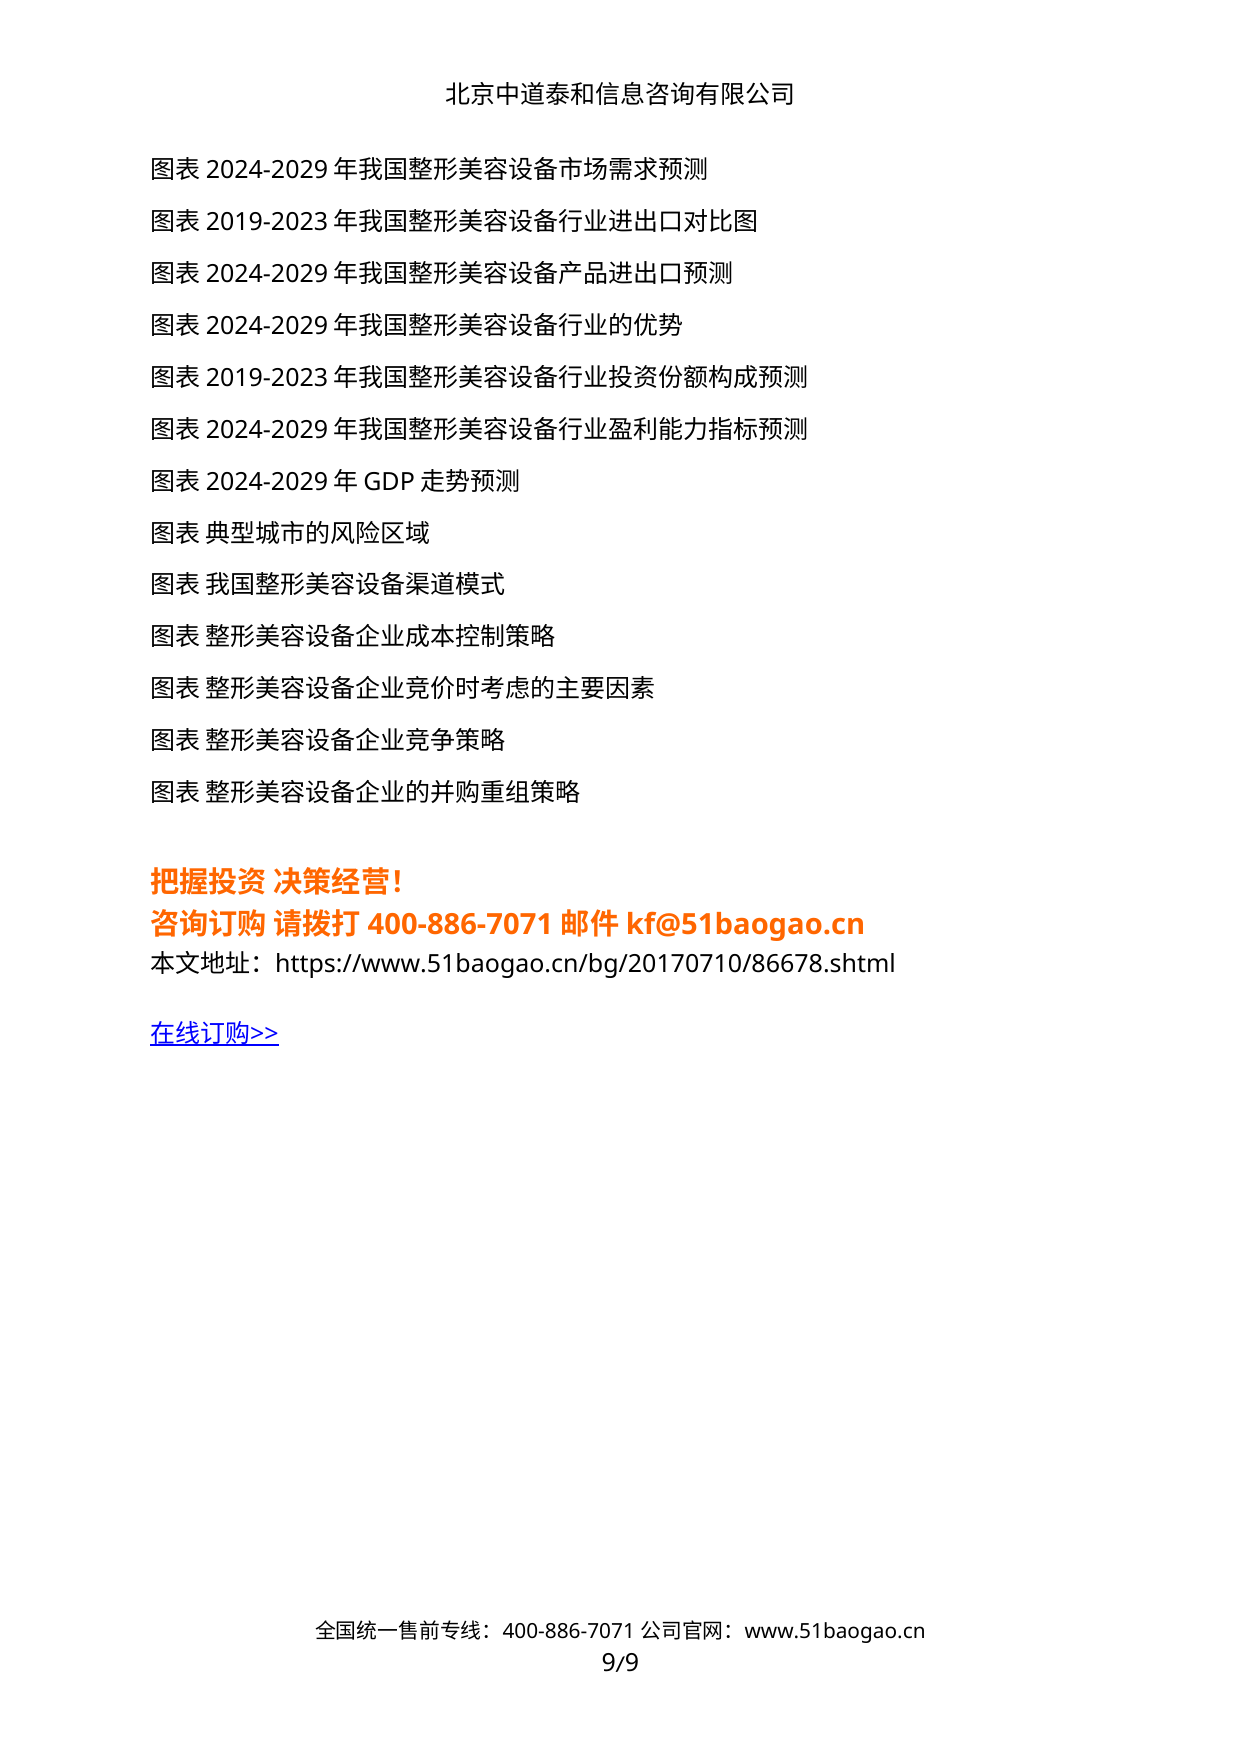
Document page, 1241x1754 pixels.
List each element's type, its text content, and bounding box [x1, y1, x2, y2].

text 图表 整形美容设备企业成本控制策略 [150, 617, 1090, 653]
text 图表 2019-2023年我国整形美容设备行业投资份额构成预测 [150, 357, 1090, 394]
text 图表 整形美容设备企业竞价时考虑的主要因素 [150, 669, 1090, 705]
text 图表 2024-2029年我国整形美容设备产品进出口预测 [150, 254, 1090, 290]
text 图表 整形美容设备企业的并购重组策略 [150, 772, 1090, 809]
text 在线订购>> [150, 979, 1090, 1050]
text 图表 2024-2029年我国整形美容设备行业的优势 [150, 306, 1090, 342]
text 图表 2024-2029年GDP走势预测 [150, 461, 1090, 497]
text 把握投资 决策经营！咨询订购 请拨打 400-886-7071 邮件 kf@51baogao.cn本文地址：https://www.51baogao.cn/bg/20170710/86678.shtml [150, 824, 1090, 979]
text 图表 2024-2029年我国整形美容设备市场需求预测 [150, 150, 1090, 186]
text 图表 我国整形美容设备渠道模式 [150, 565, 1090, 601]
text 图表 典型城市的风险区域 [150, 513, 1090, 549]
text 图表 整形美容设备企业竞争策略 [150, 721, 1090, 757]
text 图表 2024-2029年我国整形美容设备行业盈利能力指标预测 [150, 409, 1090, 446]
text 图表 2019-2023年我国整形美容设备行业进出口对比图 [150, 202, 1090, 238]
